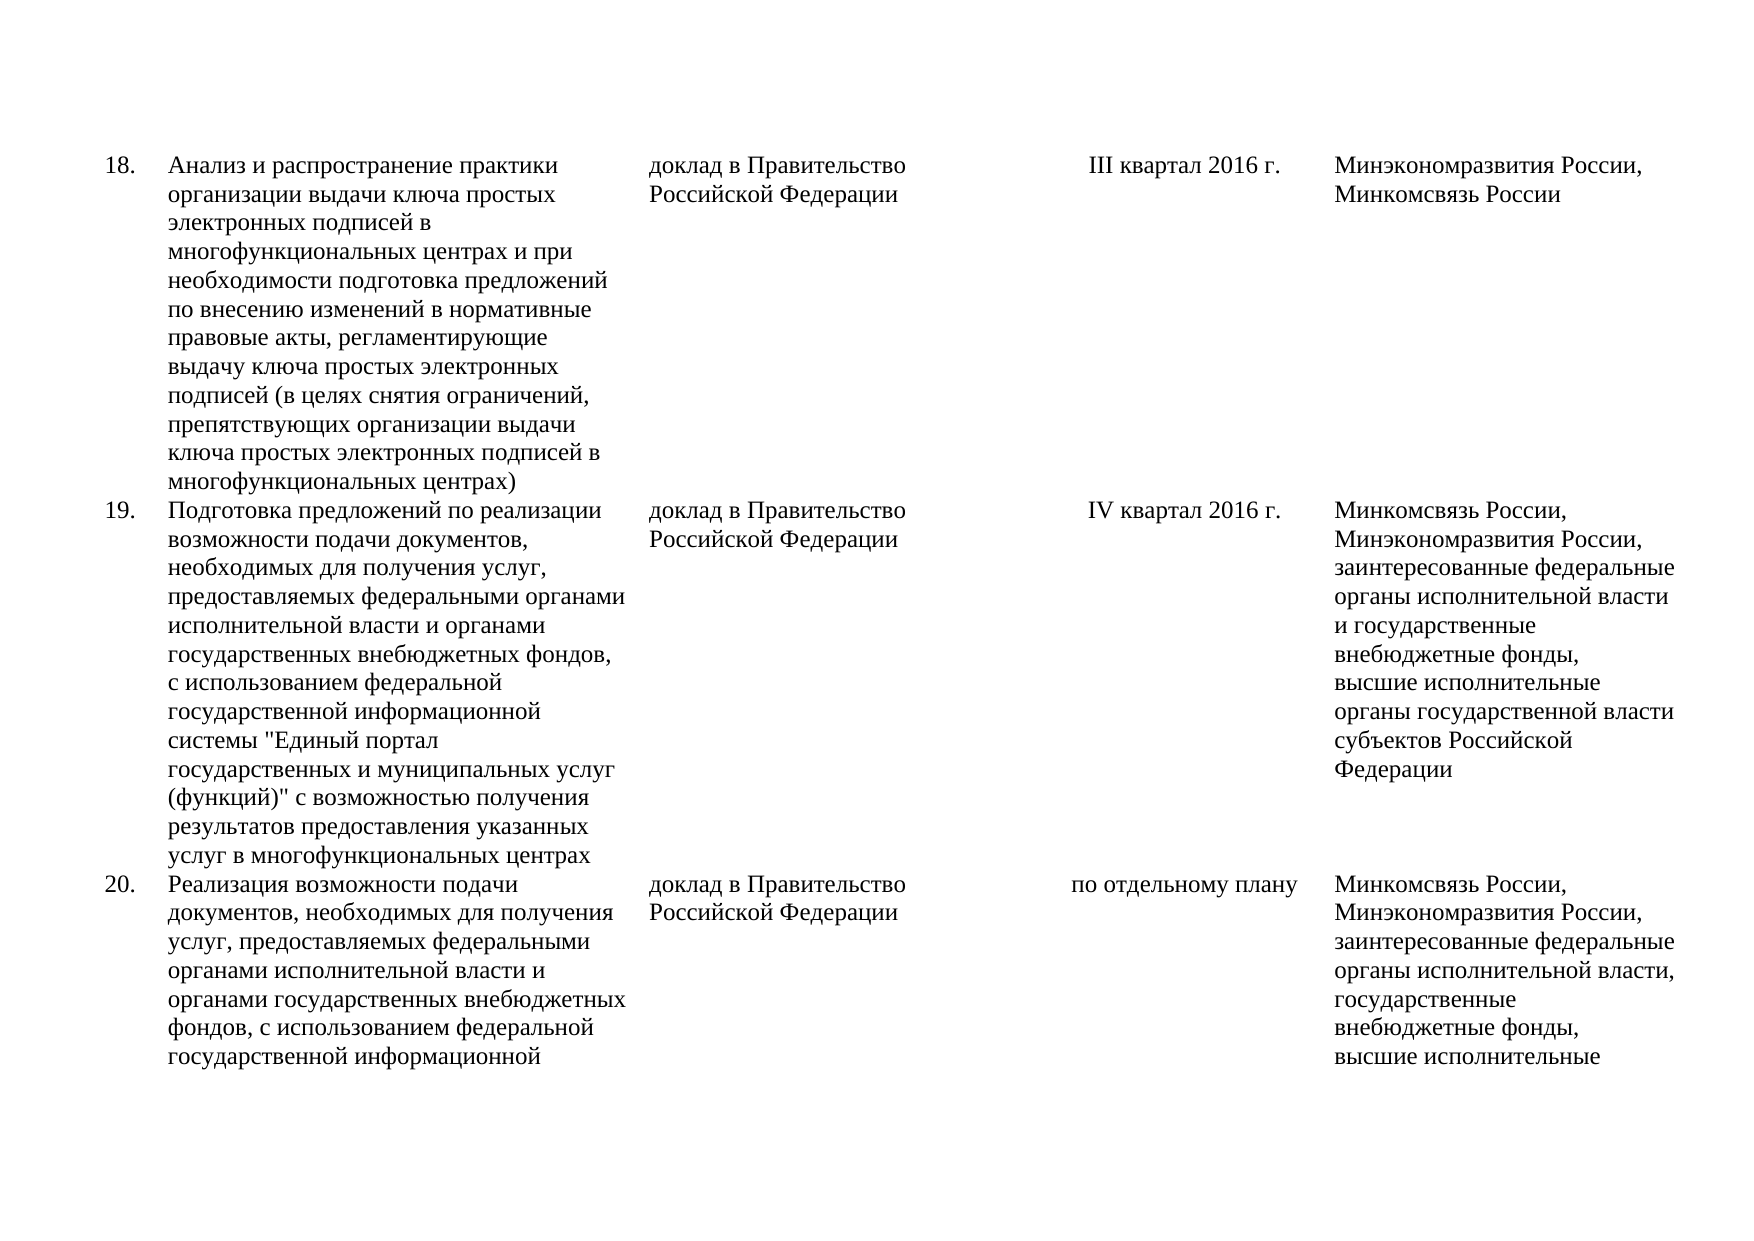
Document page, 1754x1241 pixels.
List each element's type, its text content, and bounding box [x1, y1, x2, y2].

table_cell Минэкономразвития России, Минкомсвязь России [1323, 150, 1688, 495]
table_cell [1323, 869, 1688, 1070]
table_cell IV квартал 2016 г. [1046, 495, 1323, 869]
table_cell по отдельному плану [1046, 869, 1323, 1070]
table_cell 18. [84, 150, 156, 495]
table_cell Минкомсвязь России, Минэкономразвития России, заинтересованные федеральные органы исполнительной власти и государственные внебюджетные фонды, высшие исполнительные органы государственной власти субъектов Российской Федерации [1323, 495, 1688, 869]
table_cell 20. [84, 869, 156, 1070]
table_cell доклад в Правительство Российской Федерации [638, 495, 1046, 869]
table_cell доклад в Правительство Российской Федерации [638, 150, 1046, 495]
table_cell III квартал 2016 г. [1046, 150, 1323, 495]
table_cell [156, 869, 638, 1070]
table_cell Анализ и распространение практики организации выдачи ключа простых электронных подписей в многофункциональных центрах и при необходимости подготовка предложений по внесению изменений в нормативные правовые акты, регламентирующие выдачу ключа простых электронных подписей (в целях снятия ограничений, препятствующих организации выдачи ключа простых электронных подписей в многофункциональных центрах) [156, 150, 638, 495]
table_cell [638, 869, 1046, 1070]
table_cell 19. [84, 495, 156, 869]
table_cell Подготовка предложений по реализации возможности подачи документов, необходимых для получения услуг, предоставляемых федеральными органами исполнительной власти и органами государственных внебюджетных фондов, с использованием федеральной государственной информационной системы "Единый портал государственных и муниципальных услуг (функций)" с возможностью получения результатов предоставления указанных услуг в многофункциональных центрах [156, 495, 638, 869]
